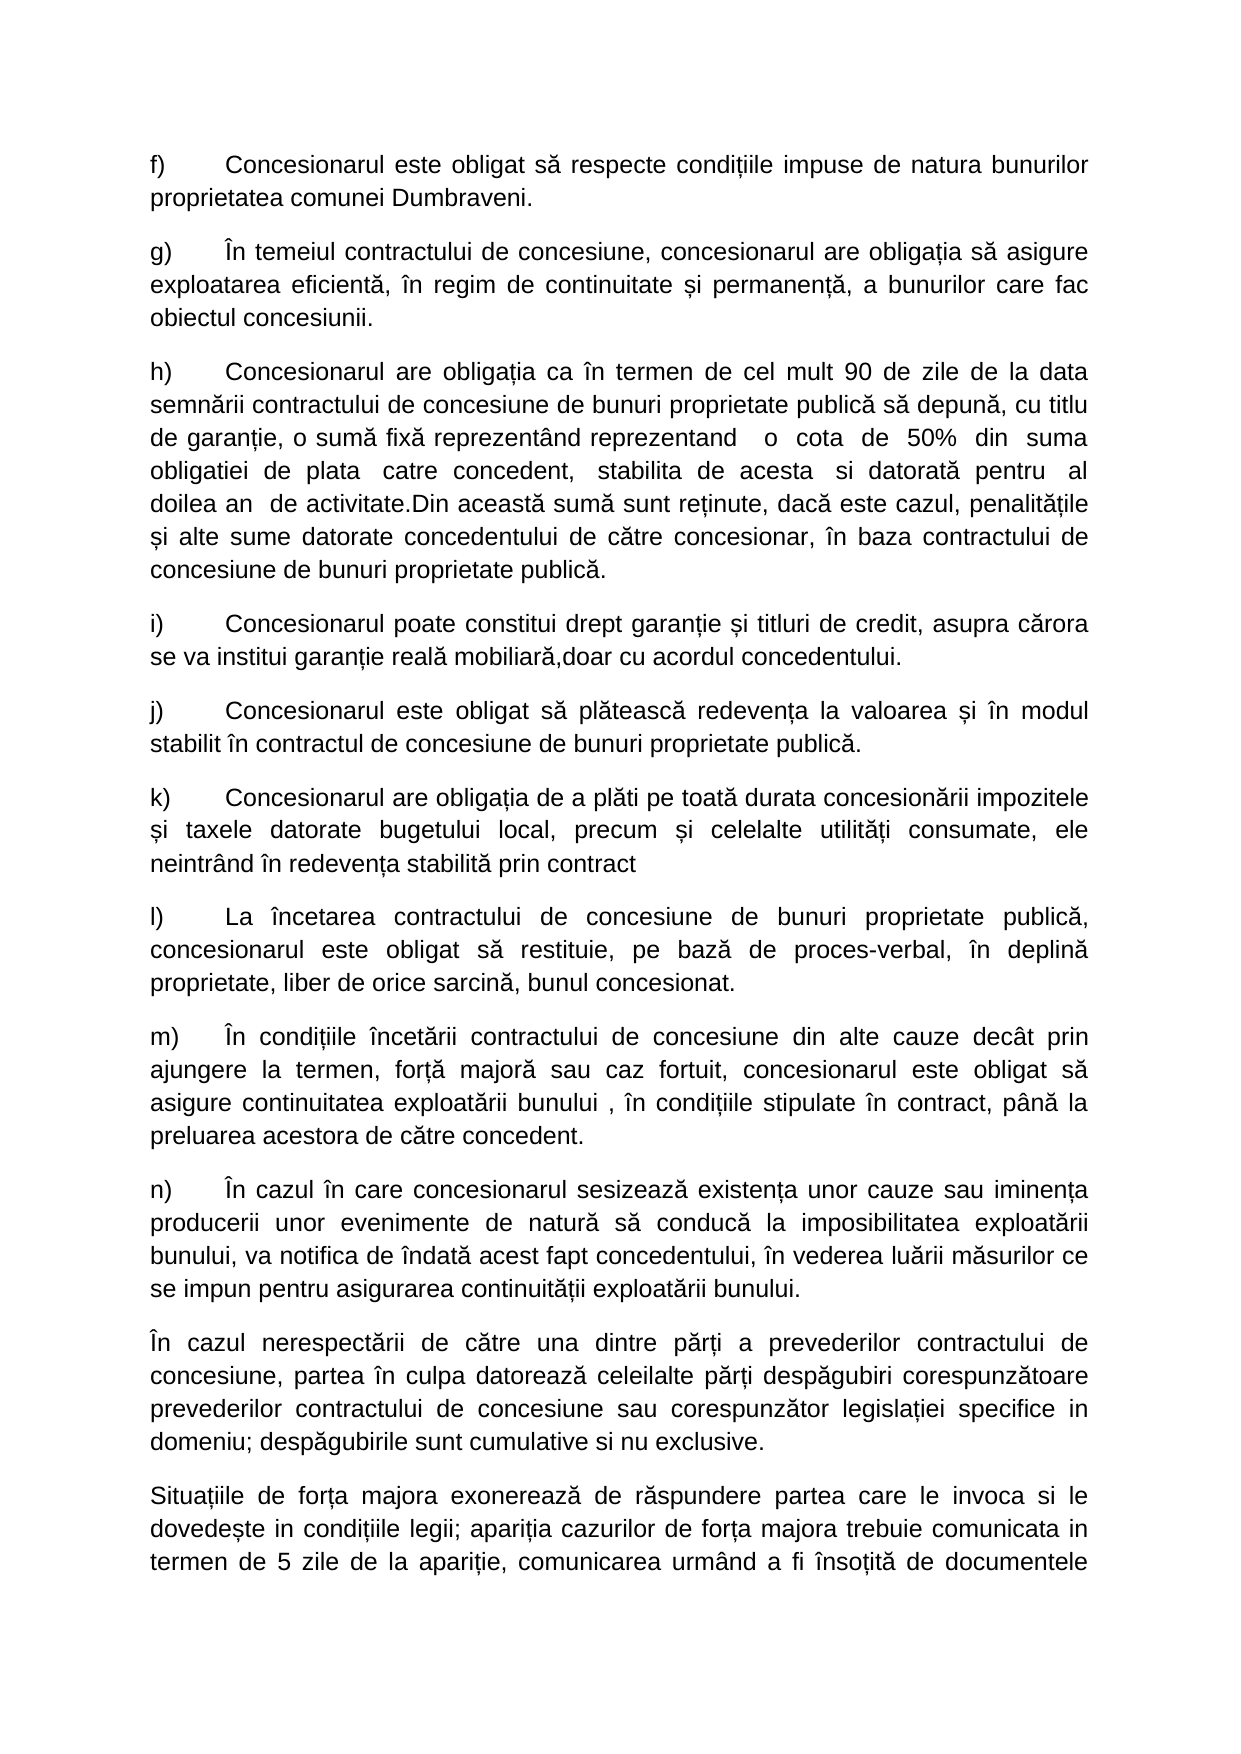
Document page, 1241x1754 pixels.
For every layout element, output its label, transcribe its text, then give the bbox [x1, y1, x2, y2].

text k) Concesionarul are obligația de a plăti pe toată durata concesionării impozitele și taxele datorate bugetului local, precum și celelalte utilități consumate, ele neintrând în redevența stabilită prin contract [150, 782, 1090, 877]
text În cazul nerespectării de către una dintre părți a prevederilor contractului de concesiune, partea în culpa datorează celeilalte părți despăgubiri corespunzătoare prevederilor contractului de concesiune sau corespunzător legislației specifice in domeniu; despăgubirile sunt cumulative si nu exclusive. [150, 1328, 1090, 1456]
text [150, 1481, 1090, 1576]
text f) Concesionarul este obligat să respecte condițiile impuse de natura bunurilor proprietatea comunei Dumbraveni. [150, 150, 1090, 212]
text n) În cazul în care concesionarul sesizează existența unor cauze sau iminența producerii unor evenimente de natură să conducă la imposibilitatea exploatării bunului, va notifica de îndată acest fapt concedentului, în vederea luării măsurilor ce se impun pentru asigurarea continuității exploatării bunului. [150, 1175, 1090, 1303]
text h) Concesionarul are obligația ca în termen de cel mult 90 de zile de la data semnării contractului de concesiune de bunuri proprietate publică să depună, cu titlu de garanție, o sumă fixă reprezentând reprezentand o cota de 50% din suma obligatiei de plata catre concedent, stabilita de acesta si datorată pentru al doilea an de activitate.Din această sumă sunt reținute, dacă este cazul, penalitățile și alte sume datorate concedentului de către concesionar, în baza contractului de concesiune de bunuri proprietate publică. [150, 357, 1090, 584]
text i) Concesionarul poate constitui drept garanție și titluri de credit, asupra cărora se va institui garanție reală mobiliară,doar cu acordul concedentului. [150, 609, 1090, 671]
text g) În temeiul contractului de concesiune, concesionarul are obligația să asigure exploatarea eficientă, în regim de continuitate și permanență, a bunurilor care fac obiectul concesiunii. [150, 237, 1090, 332]
text l) La încetarea contractului de concesiune de bunuri proprietate publică, concesionarul este obligat să restituie, pe bază de proces-verbal, în deplină proprietate, liber de orice sarcină, bunul concesionat. [150, 902, 1090, 997]
text m) În condițiile încetării contractului de concesiune din alte cauze decât prin ajungere la termen, forță majoră sau caz fortuit, concesionarul este obligat să asigure continuitatea exploatării bunului , în condițiile stipulate în contract, până la preluarea acestora de către concedent. [150, 1022, 1090, 1150]
text j) Concesionarul este obligat să plătească redevența la valoarea și în modul stabilit în contractul de concesiune de bunuri proprietate publică. [150, 696, 1090, 757]
